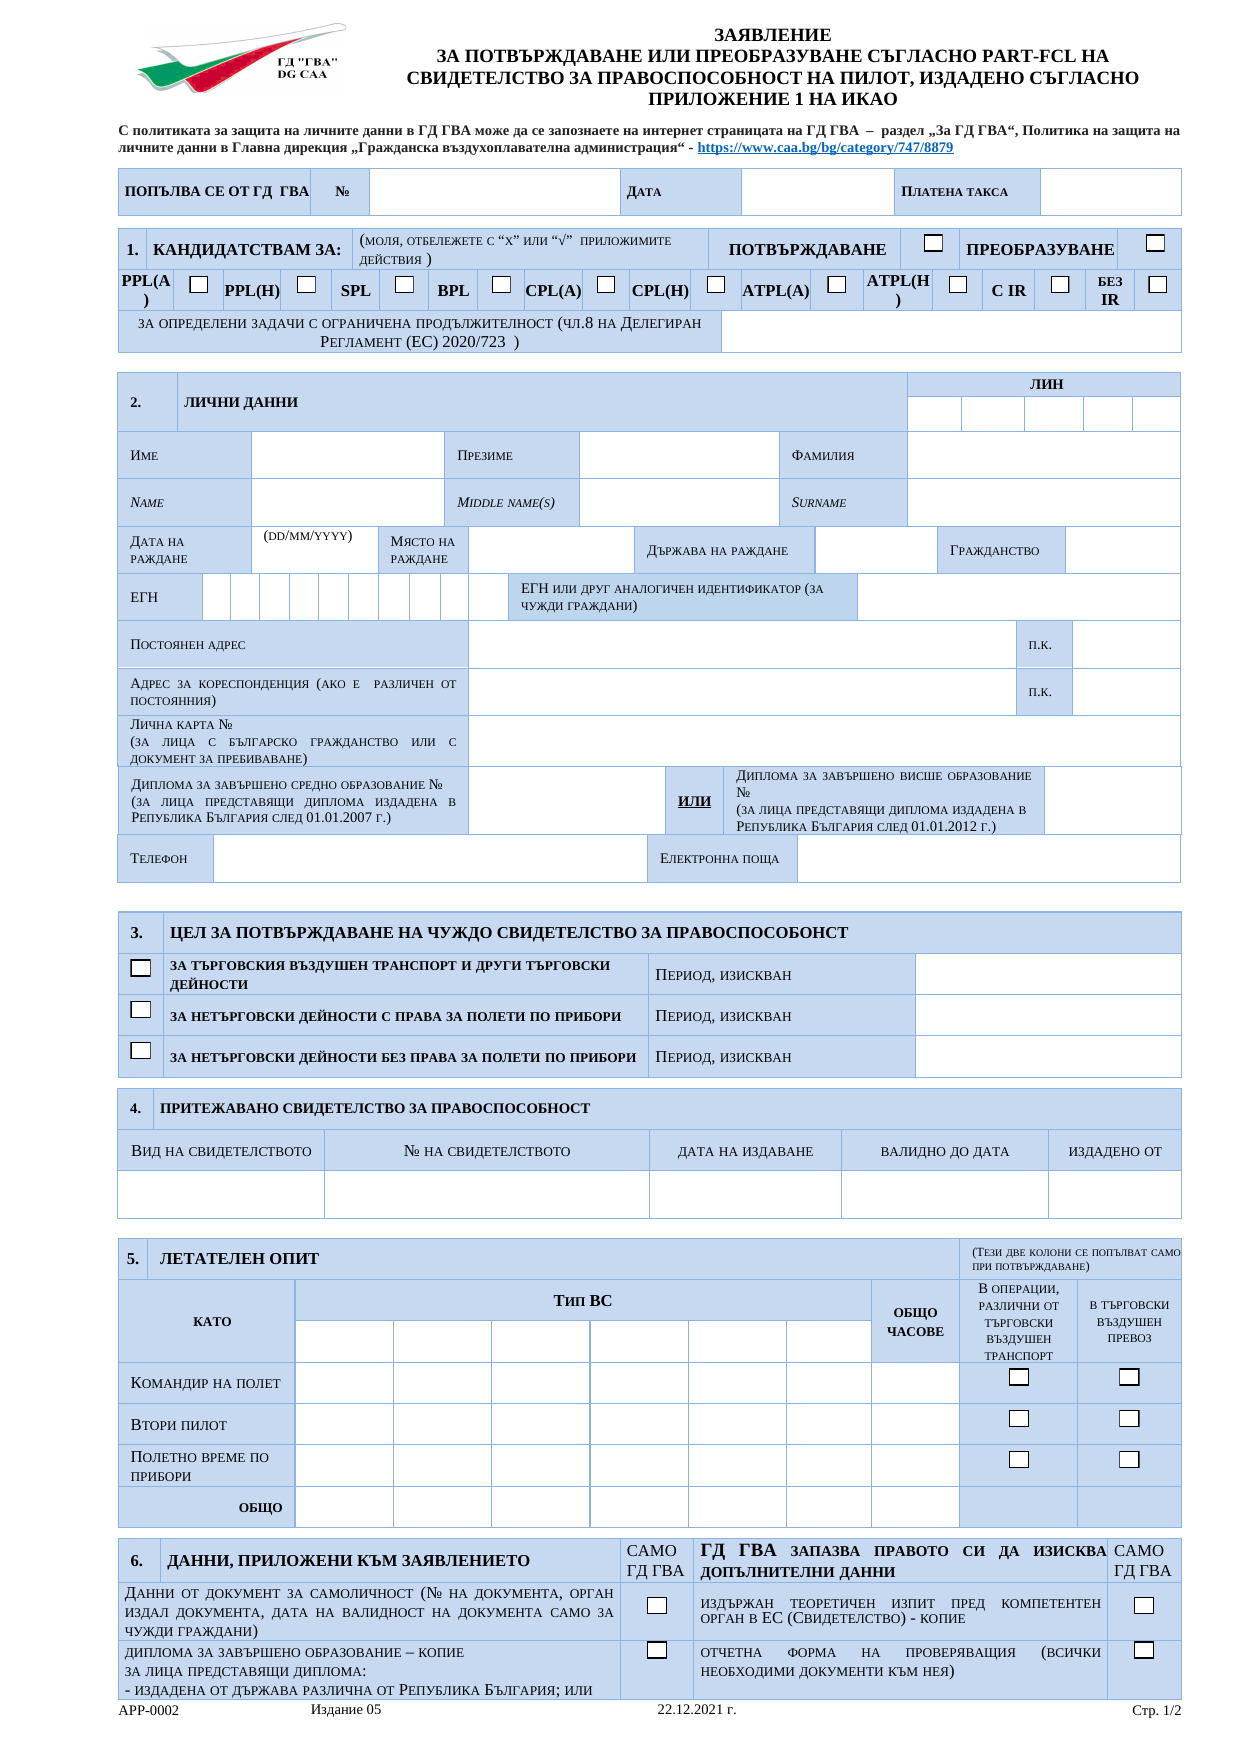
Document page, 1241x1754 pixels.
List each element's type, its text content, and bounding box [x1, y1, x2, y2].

table_cell [787, 1363, 871, 1403]
table_cell [787, 1487, 871, 1527]
table_cell Телефон [118, 835, 213, 882]
table_cell [174, 270, 223, 310]
table_header [742, 169, 894, 215]
table_cell Лична карта № (за лица с българско гражданство или с документ за пребиваване) [118, 716, 468, 766]
table_cell [621, 1641, 693, 1699]
table_cell [296, 1487, 393, 1527]
table_cell [492, 1404, 589, 1444]
table_cell [252, 432, 444, 478]
table_cell в търговски въздушен превоз [1078, 1280, 1181, 1362]
table_cell [252, 479, 444, 526]
table_cell CPL(A) [525, 270, 582, 310]
table_cell Фамилия [780, 432, 907, 478]
table_cell [290, 574, 318, 620]
table_cell [621, 1583, 693, 1640]
table_cell [380, 270, 428, 310]
table_cell [492, 1363, 589, 1403]
table_cell [1066, 527, 1180, 573]
table_header Платена такса [895, 169, 1040, 215]
table_cell [933, 270, 982, 310]
table_cell PPL(A) [119, 270, 173, 310]
table_header ПРИТЕЖАВАНО СВИДЕТЕЛСТВО ЗА ПРАВОСПОСОБНОСТ [154, 1089, 1181, 1129]
table_cell [908, 479, 1180, 526]
table_cell [394, 1445, 491, 1486]
table_cell Гражданство [938, 527, 1065, 573]
table_cell [583, 270, 629, 310]
table_header 3. [119, 913, 163, 953]
table_header ЛИЧНИ ДАННИ [178, 373, 907, 431]
table_header [901, 229, 959, 269]
table_cell Втори пилот [119, 1404, 294, 1444]
table_cell [1035, 270, 1085, 310]
table_cell [872, 1487, 959, 1527]
table_cell за търговския въздушен транспорт и други търговски дейности [164, 954, 648, 994]
table_header КАНДИДАТСТВАМ ЗА: [147, 229, 352, 269]
table_cell ЕГН или друг аналогичен идентификатор (за чужди граждани) [509, 574, 857, 620]
table_cell Електронна поща [648, 835, 797, 882]
table_cell [119, 1036, 163, 1077]
table_header № [311, 169, 369, 215]
table_cell [441, 574, 468, 620]
table_cell [296, 1321, 393, 1362]
table_header [370, 169, 620, 215]
table_cell [118, 1171, 324, 1217]
table_cell [319, 574, 348, 620]
table_cell [816, 527, 937, 573]
table_cell Диплома за завършено висше образование № (за лица представящи диплома издадена в Република България след 01.01.2012 г.) [724, 767, 1044, 834]
table_cell [960, 1404, 1077, 1444]
table_cell ИЛИ [666, 767, 723, 834]
table_cell Surname [780, 479, 907, 526]
table_cell PPL(H) [224, 270, 280, 310]
table_cell [492, 1487, 589, 1527]
table_cell Вид на свидетелството [118, 1130, 324, 1170]
table_cell Място на раждане [379, 527, 468, 573]
table_cell [908, 432, 1180, 478]
table_cell Адрес за кореспонденция (ако е различен от постоянния) [118, 669, 468, 715]
table_cell № на свидетелството [325, 1130, 649, 1170]
table_cell като [119, 1280, 294, 1362]
table_cell ЕГН [118, 574, 202, 620]
table_header [1118, 229, 1181, 269]
table_cell BPL [429, 270, 477, 310]
table_cell Тип ВС [296, 1280, 871, 1320]
table_cell [962, 397, 1024, 431]
table_cell [689, 1404, 786, 1444]
table_cell (dd/mm/yyyy) [252, 527, 378, 573]
table_cell [469, 767, 665, 834]
table_cell [811, 270, 863, 310]
table_cell [872, 1404, 959, 1444]
table_cell [591, 1445, 688, 1486]
table_cell [1078, 1404, 1181, 1444]
table_cell [1073, 669, 1180, 715]
table_cell [916, 1036, 1181, 1077]
table_cell В операции, различни от търговски въздушен транспорт [960, 1280, 1077, 1362]
table_cell [842, 1171, 1048, 1217]
table_cell [231, 574, 259, 620]
table_cell ATPL(A) [742, 270, 810, 310]
table_cell [296, 1404, 393, 1444]
table_header ГД ГВА запазва правото си да изисква допълнителни данни [694, 1539, 1107, 1582]
table_cell общо часове [872, 1280, 959, 1362]
table_cell [1078, 1487, 1181, 1527]
table_cell Полетно време по прибори [119, 1445, 294, 1486]
table_cell [296, 1445, 393, 1486]
table_cell [591, 1404, 688, 1444]
table_cell [689, 1321, 786, 1362]
table_cell [1025, 397, 1083, 431]
table_cell [798, 835, 1180, 882]
table_cell [281, 270, 331, 310]
table_cell SPL [332, 270, 379, 310]
table_cell [469, 669, 1016, 715]
table_cell [394, 1404, 491, 1444]
table_cell [591, 1487, 688, 1527]
table_cell [916, 995, 1181, 1035]
table_header ПОПЪЛВА СЕ ОТ ГД ГВА [119, 169, 310, 215]
table_cell [410, 574, 440, 620]
table_cell [119, 954, 163, 994]
table_cell [689, 1363, 786, 1403]
table_cell [1108, 1641, 1181, 1699]
table_cell [908, 397, 961, 431]
table_cell С IR [983, 270, 1034, 310]
table_header [1041, 169, 1181, 215]
table_cell Период, изискван [649, 995, 915, 1035]
table_header ЛИН [908, 373, 1180, 396]
table_cell [691, 270, 741, 310]
text С политиката за защита на личните данни в ГД ГВА може да се запознаете на интернет страницата на ГД ГВА – раздел „За ГД ГВА“, Политика на защита на личните данни в Главна дирекция „Гражданска въздухоплавателна администрация“ - https://www.caa.bg/bg/category/747/8879 [118, 122, 1181, 155]
table_cell [214, 835, 647, 882]
table_cell [492, 1445, 589, 1486]
table_cell [960, 1363, 1077, 1403]
table_header ПОТВЪРЖДАВАНЕ [709, 229, 900, 269]
table_cell Middle name(s) [445, 479, 579, 526]
table_cell [394, 1487, 491, 1527]
table_cell [379, 574, 409, 620]
table_cell [591, 1363, 688, 1403]
table_cell [469, 527, 634, 573]
table_header 1. [119, 229, 146, 269]
table_cell [478, 270, 524, 310]
table_header (Тези две колони се попълват само при потвърждаване) [960, 1239, 1181, 1279]
table_cell валидно до дата [842, 1130, 1048, 1170]
table_cell [394, 1321, 491, 1362]
table_cell Име [118, 432, 251, 478]
table_cell [1073, 621, 1180, 667]
table_cell Дата на раждане [118, 527, 251, 573]
table_header ДАННИ, ПРИЛОЖЕНИ КЪМ ЗАЯВЛЕНИЕТО [161, 1539, 620, 1582]
table_cell [872, 1445, 959, 1486]
table_cell [916, 954, 1181, 994]
table_cell [203, 574, 230, 620]
table_cell [469, 574, 508, 620]
table_cell отчетна форма на проверяващия (всички необходими документи към нея) [694, 1641, 1107, 1699]
table_cell Период, изискван [649, 1036, 915, 1077]
table_cell Период, изискван [649, 954, 915, 994]
table_cell [296, 1363, 393, 1403]
table_cell [1078, 1445, 1181, 1486]
table_cell [1135, 270, 1181, 310]
table_cell [580, 432, 779, 478]
table_header ПРЕОБРАЗУВАНЕ [960, 229, 1117, 269]
table_cell за определени задачи с ограничена продължителност (чл.8 на Делегиран Регламент (ЕС) 2020/723 ) [119, 311, 721, 352]
table_cell [787, 1321, 871, 1362]
table_cell Name [118, 479, 251, 526]
table_cell дата на издаване [650, 1130, 841, 1170]
table_header (моля, отбележете с “x” или “√” приложимите действия ) [353, 229, 708, 269]
table_cell Диплома за завършено средно образование № (за лица представящи диплома издадена в Република България след 01.01.2007 г.) [119, 767, 468, 834]
table_cell CPL(H) [630, 270, 690, 310]
table_cell [260, 574, 289, 620]
table_cell [872, 1363, 959, 1403]
table_cell [689, 1445, 786, 1486]
table_cell Командир на полет [119, 1363, 294, 1403]
table_cell Постоянен адрес [118, 621, 468, 667]
table_cell ATPL(H) [864, 270, 932, 310]
table_header 6. [119, 1539, 160, 1582]
table_cell [325, 1171, 649, 1217]
table_cell [722, 311, 1181, 352]
table_header ЛЕТАТЕЛЕН ОПИТ [148, 1239, 959, 1279]
table_cell [591, 1321, 688, 1362]
table_cell [787, 1445, 871, 1486]
table_cell [1133, 397, 1180, 431]
table_cell [469, 621, 1016, 667]
table_cell Държава на раждане [635, 527, 814, 573]
table_cell [960, 1445, 1077, 1486]
table_cell [492, 1321, 589, 1362]
table_cell издържан теоретичен изпит пред компетентен орган в ЕС (Свидетелство) - копие [694, 1583, 1107, 1640]
table_header 4. [118, 1089, 153, 1129]
table_cell [1078, 1363, 1181, 1403]
table_cell [349, 574, 378, 620]
table_cell за нетърговски дейности с права за полети по прибори [164, 995, 648, 1035]
table_cell [1108, 1583, 1181, 1640]
table_header САМО ГД ГВА [621, 1539, 693, 1582]
table_cell [787, 1404, 871, 1444]
table_cell [858, 574, 1180, 620]
table_header 5. [119, 1239, 147, 1279]
table_cell [960, 1487, 1077, 1527]
table_cell [1049, 1171, 1181, 1217]
table_header САМО ГД ГВА [1108, 1539, 1181, 1582]
table_cell п.к. [1017, 669, 1072, 715]
table_cell [119, 995, 163, 1035]
table_cell издадено от [1049, 1130, 1181, 1170]
table_cell [394, 1363, 491, 1403]
table_cell общо [119, 1487, 294, 1527]
picture [136, 23, 347, 102]
table_cell Презиме [445, 432, 579, 478]
table_cell [580, 479, 779, 526]
table_cell [689, 1487, 786, 1527]
table_cell без IR [1086, 270, 1134, 310]
table_cell Данни от документ за самоличност (№ на документа, орган издал документа, дата на валидност на документа само за чужди граждани) [119, 1583, 620, 1640]
table_cell [469, 716, 1180, 766]
table_header ЦЕЛ ЗА ПОТВЪРЖДАВАНЕ НА ЧУЖДО СВИДЕТЕЛСТВО ЗА ПРАВОСПОСОБОНСТ [164, 913, 1181, 953]
table_cell [1084, 397, 1132, 431]
table_header Дата [621, 169, 741, 215]
table_cell за нетърговски дейности без права за полети по прибори [164, 1036, 648, 1077]
table_header 2. [118, 373, 177, 431]
table_cell п.к. [1017, 621, 1072, 667]
table_cell [650, 1171, 841, 1217]
table_cell [1045, 767, 1181, 834]
